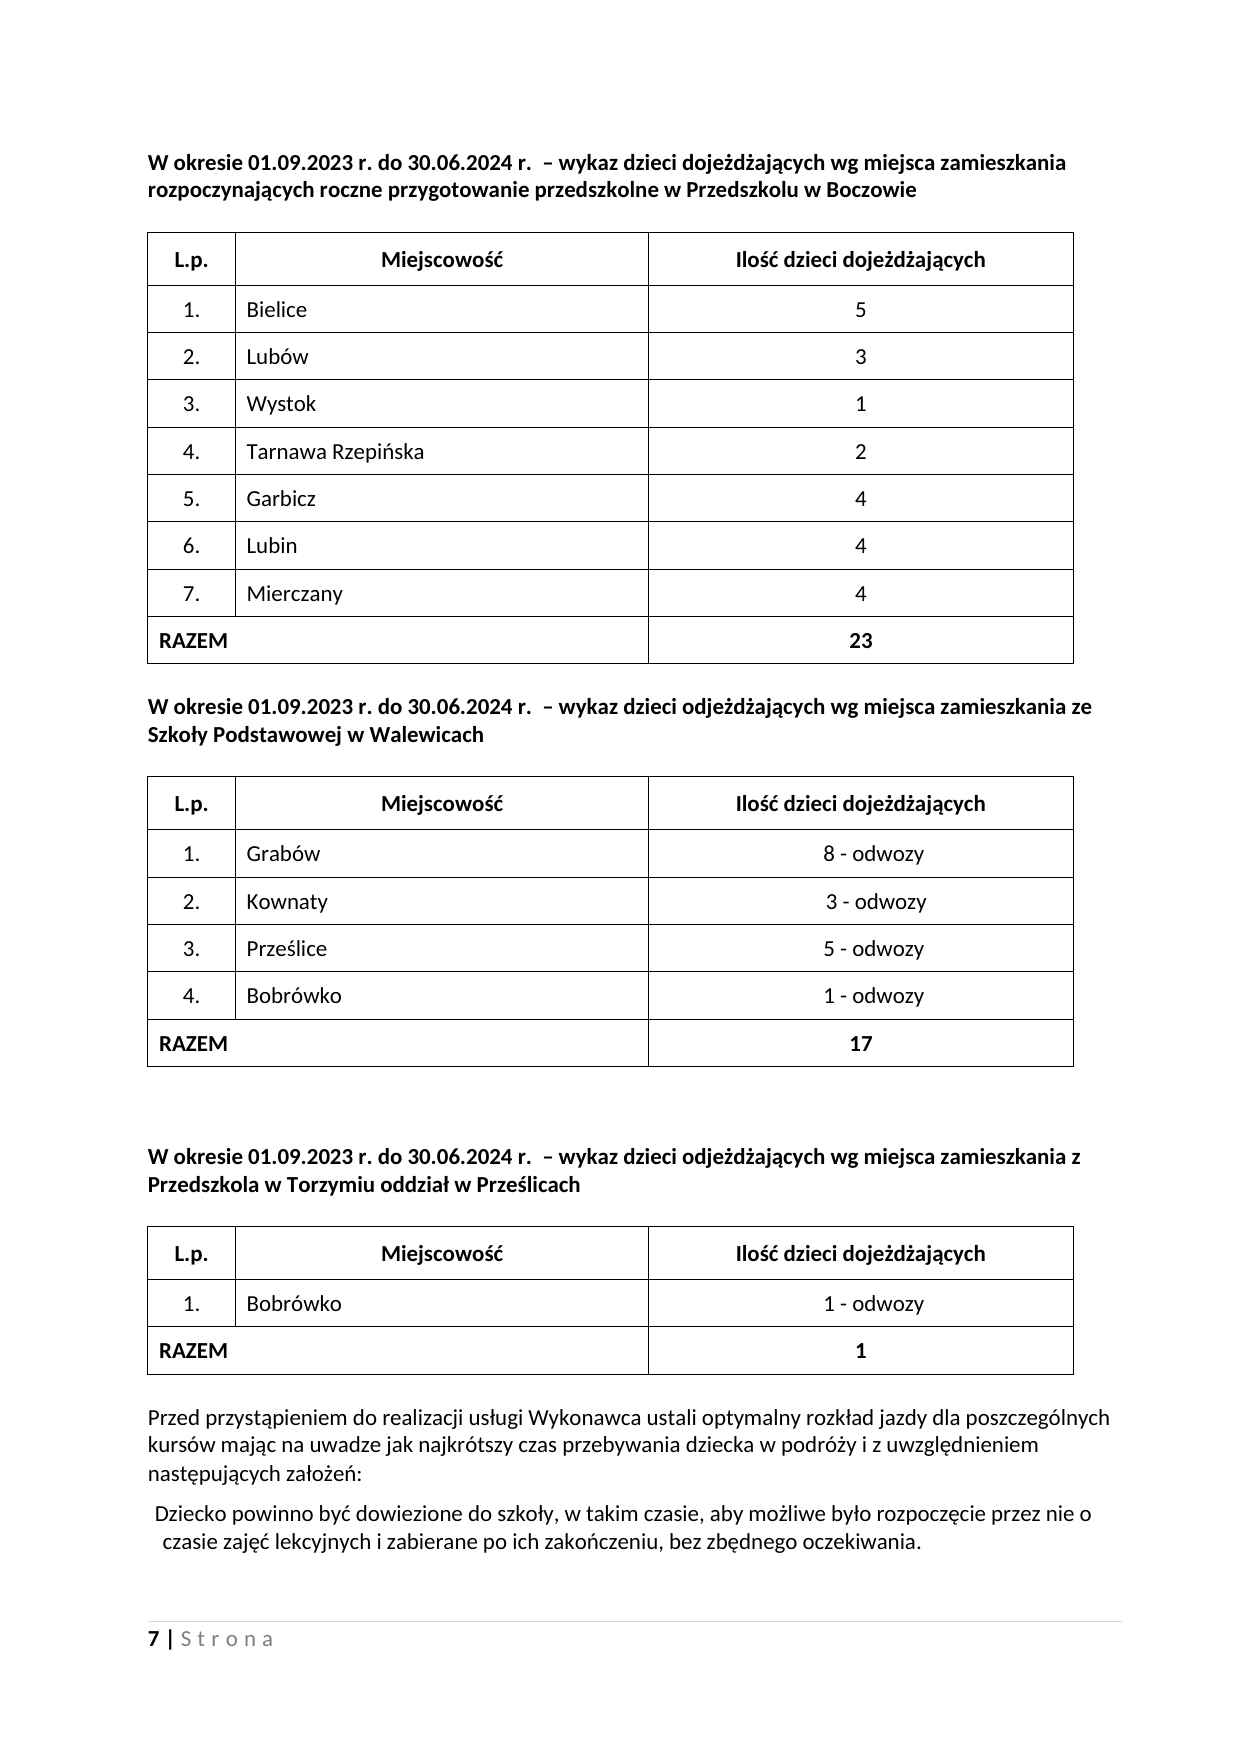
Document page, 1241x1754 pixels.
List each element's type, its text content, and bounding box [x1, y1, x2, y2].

table_header Ilość dzieci dojeżdżających [649, 233, 1073, 285]
text W okresie 01.09.2023 r. do 30.06.2024 r. – wykaz dzieci odjeżdżających wg miejsca zamieszkania z Przedszkola w Torzymiu oddział w Prześlicach [148, 1142, 1122, 1198]
text Przed przystąpieniem do realizacji usługi Wykonawca ustali optymalny rozkład jazdy dla poszczególnych kursów mając na uwadze jak najkrótszy czas przebywania dziecka w podróży i z uwzględnieniem następujących założeń: [148, 1403, 1122, 1487]
table_header L.p. [148, 233, 235, 285]
table_cell Lubów [236, 333, 648, 379]
table_cell Wystok [236, 380, 648, 427]
table_cell Mierczany [236, 570, 648, 616]
table_cell RAZEM [148, 1327, 648, 1373]
table_cell 7. [148, 570, 235, 616]
table_header Miejscowość [236, 777, 648, 829]
table_cell 23 [649, 617, 1073, 663]
text W okresie 01.09.2023 r. do 30.06.2024 r. – wykaz dzieci dojeżdżających wg miejsca zamieszkania rozpoczynających roczne przygotowanie przedszkolne w Przedszkolu w Boczowie [148, 148, 1122, 204]
table_cell 1 [649, 380, 1073, 427]
table_cell 6. [148, 522, 235, 568]
table_cell 1 - odwozy [649, 972, 1073, 1018]
table_cell RAZEM [148, 617, 648, 663]
table_cell Bobrówko [236, 1280, 648, 1326]
table_cell 3. [148, 925, 235, 971]
table_cell RAZEM [148, 1020, 648, 1066]
table_cell 3 [649, 333, 1073, 379]
table_cell Kownaty [236, 878, 648, 924]
table_cell 4 [649, 475, 1073, 521]
table_cell Lubin [236, 522, 648, 568]
table_cell 4 [649, 522, 1073, 568]
table_cell 4. [148, 428, 235, 474]
table_header Ilość dzieci dojeżdżających [649, 777, 1073, 829]
table_cell Grabów [236, 830, 648, 877]
table_cell Tarnawa Rzepińska [236, 428, 648, 474]
table_cell 1 [649, 1327, 1073, 1373]
table_cell 5. [148, 475, 235, 521]
table_cell 4. [148, 972, 235, 1018]
table_cell 1 - odwozy [649, 1280, 1073, 1326]
table_cell 5 - odwozy [649, 925, 1073, 971]
table_cell Bobrówko [236, 972, 648, 1018]
table_cell 17 [649, 1020, 1073, 1066]
table_header Miejscowość [236, 1227, 648, 1279]
table_cell 1. [148, 286, 235, 332]
table_cell Garbicz [236, 475, 648, 521]
table_cell 1. [148, 830, 235, 877]
table_cell Bielice [236, 286, 648, 332]
table_cell 2. [148, 878, 235, 924]
table_cell 3 - odwozy [649, 878, 1073, 924]
table_header Ilość dzieci dojeżdżających [649, 1227, 1073, 1279]
table_cell 8 - odwozy [649, 830, 1073, 877]
table_cell 1. [148, 1280, 235, 1326]
table_cell 5 [649, 286, 1073, 332]
table_cell 3. [148, 380, 235, 427]
table_header L.p. [148, 777, 235, 829]
table_header L.p. [148, 1227, 235, 1279]
text Dziecko powinno być dowiezione do szkoły, w takim czasie, aby możliwe było rozpoczęcie przez nie o czasie zajęć lekcyjnych i zabierane po ich zakończeniu, bez zbędnego oczekiwania. [154, 1499, 1122, 1555]
table_cell 4 [649, 570, 1073, 616]
table_cell Prześlice [236, 925, 648, 971]
table_cell 2 [649, 428, 1073, 474]
table_cell 2. [148, 333, 235, 379]
text W okresie 01.09.2023 r. do 30.06.2024 r. – wykaz dzieci odjeżdżających wg miejsca zamieszkania ze Szkoły Podstawowej w Walewicach [148, 692, 1122, 748]
table_header Miejscowość [236, 233, 648, 285]
